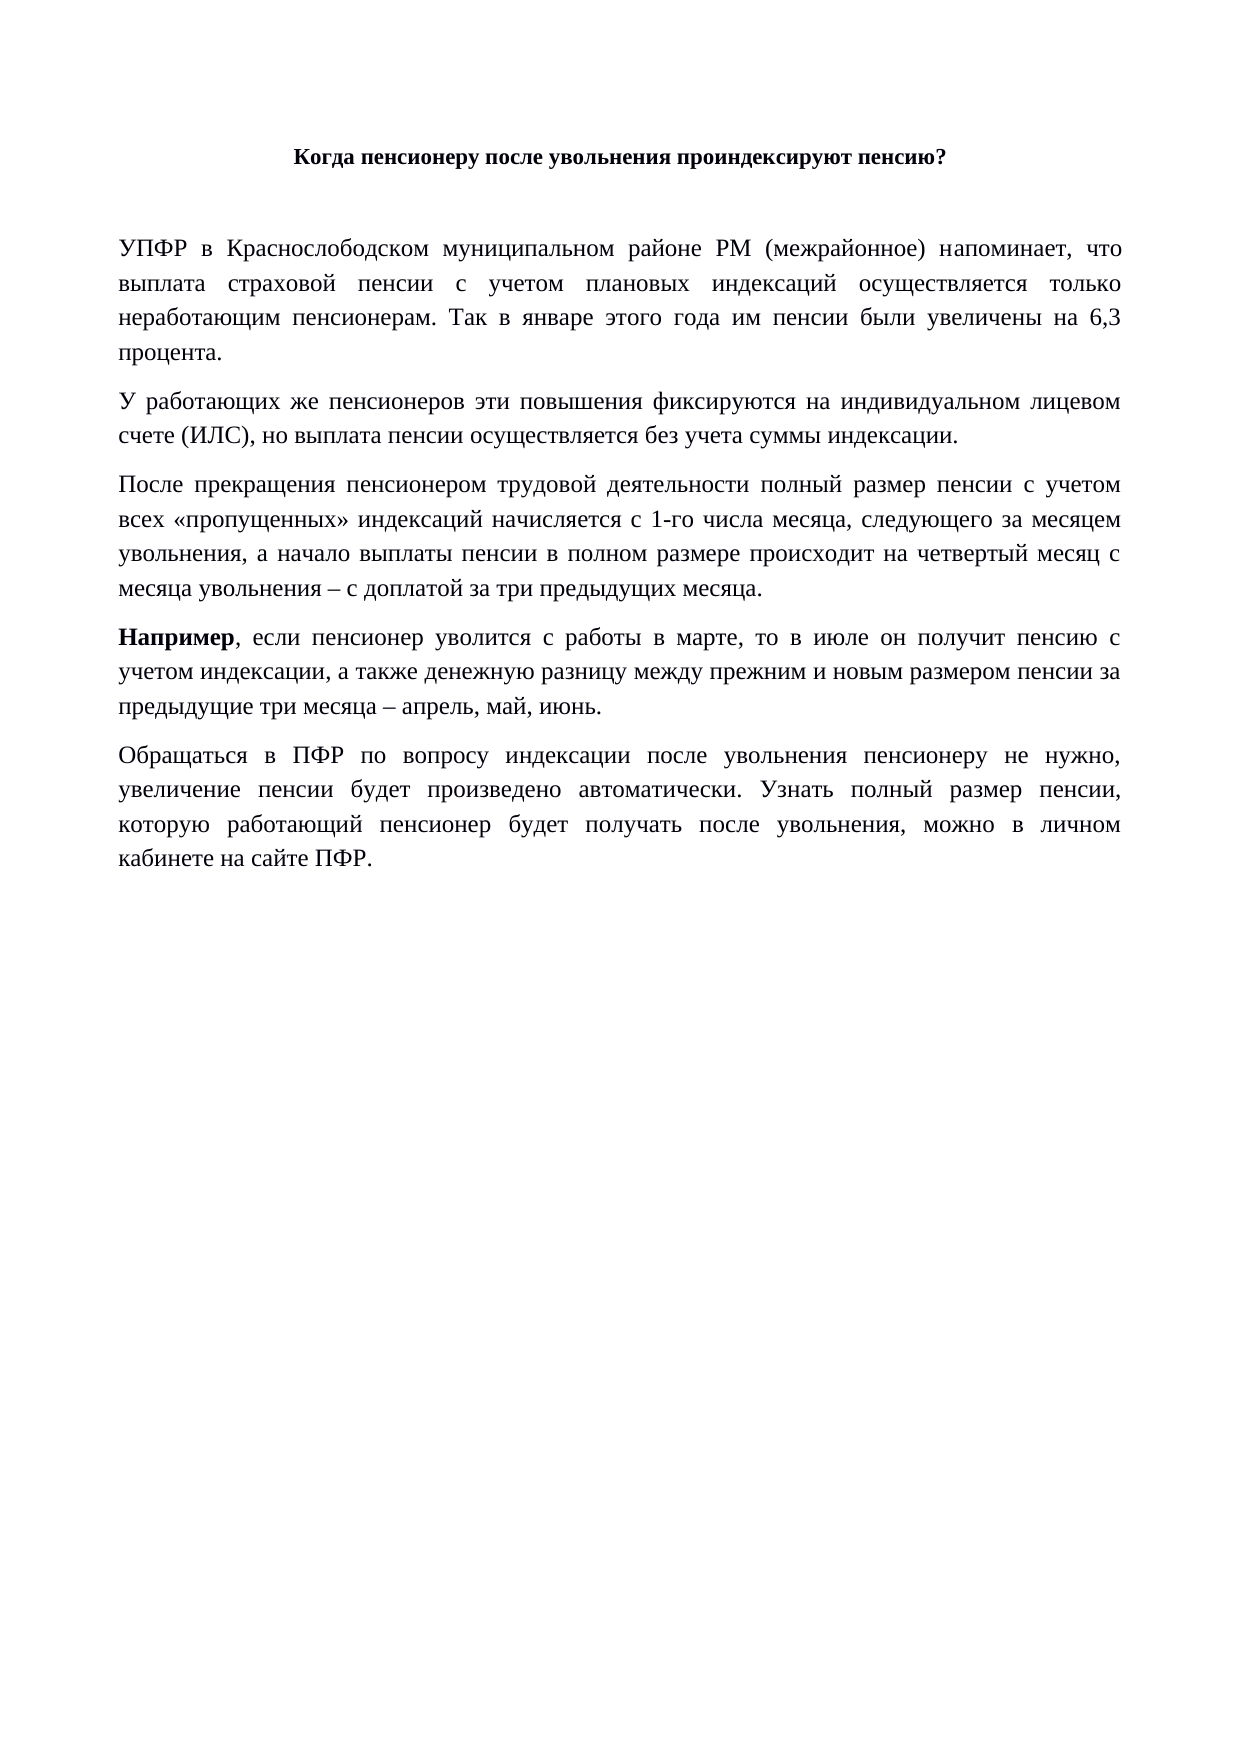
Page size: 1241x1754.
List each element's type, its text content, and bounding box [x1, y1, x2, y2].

text У работающих же пенсионеров эти повышения фиксируются на индивидуальном лицевом счете (ИЛС), но выплата пенсии осуществляется без учета суммы индексации. [118, 386, 1122, 449]
text Обращаться в ПФР по вопросу индексации после увольнения пенсионеру не нужно, увеличение пенсии будет произведено автоматически. Узнать полный размер пенсии, которую работающий пенсионер будет получать после увольнения, можно в личном кабинете на сайте ПФР. [118, 740, 1122, 872]
text УПФР в Краснослободском муниципальном районе РМ (межрайонное) напоминает, что выплата страховой пенсии с учетом плановых индексаций осуществляется только неработающим пенсионерам. Так в январе этого года им пенсии были увеличены на 6,3 процента. [118, 233, 1122, 366]
text Когда пенсионеру после увольнения проиндексируют пенсию? [118, 143, 1122, 169]
text После прекращения пенсионером трудовой деятельности полный размер пенсии с учетом всех «пропущенных» индексаций начисляется с 1-го числа месяца, следующего за месяцем увольнения, а начало выплаты пенсии в полном размере происходит на четвертый месяц с месяца увольнения – с доплатой за три предыдущих месяца. [118, 469, 1122, 602]
text Например, если пенсионер уволится с работы в марте, то в июле он получит пенсию с учетом индексации, а также денежную разницу между прежним и новым размером пенсии за предыдущие три месяца – апрель, май, июнь. [118, 622, 1122, 719]
